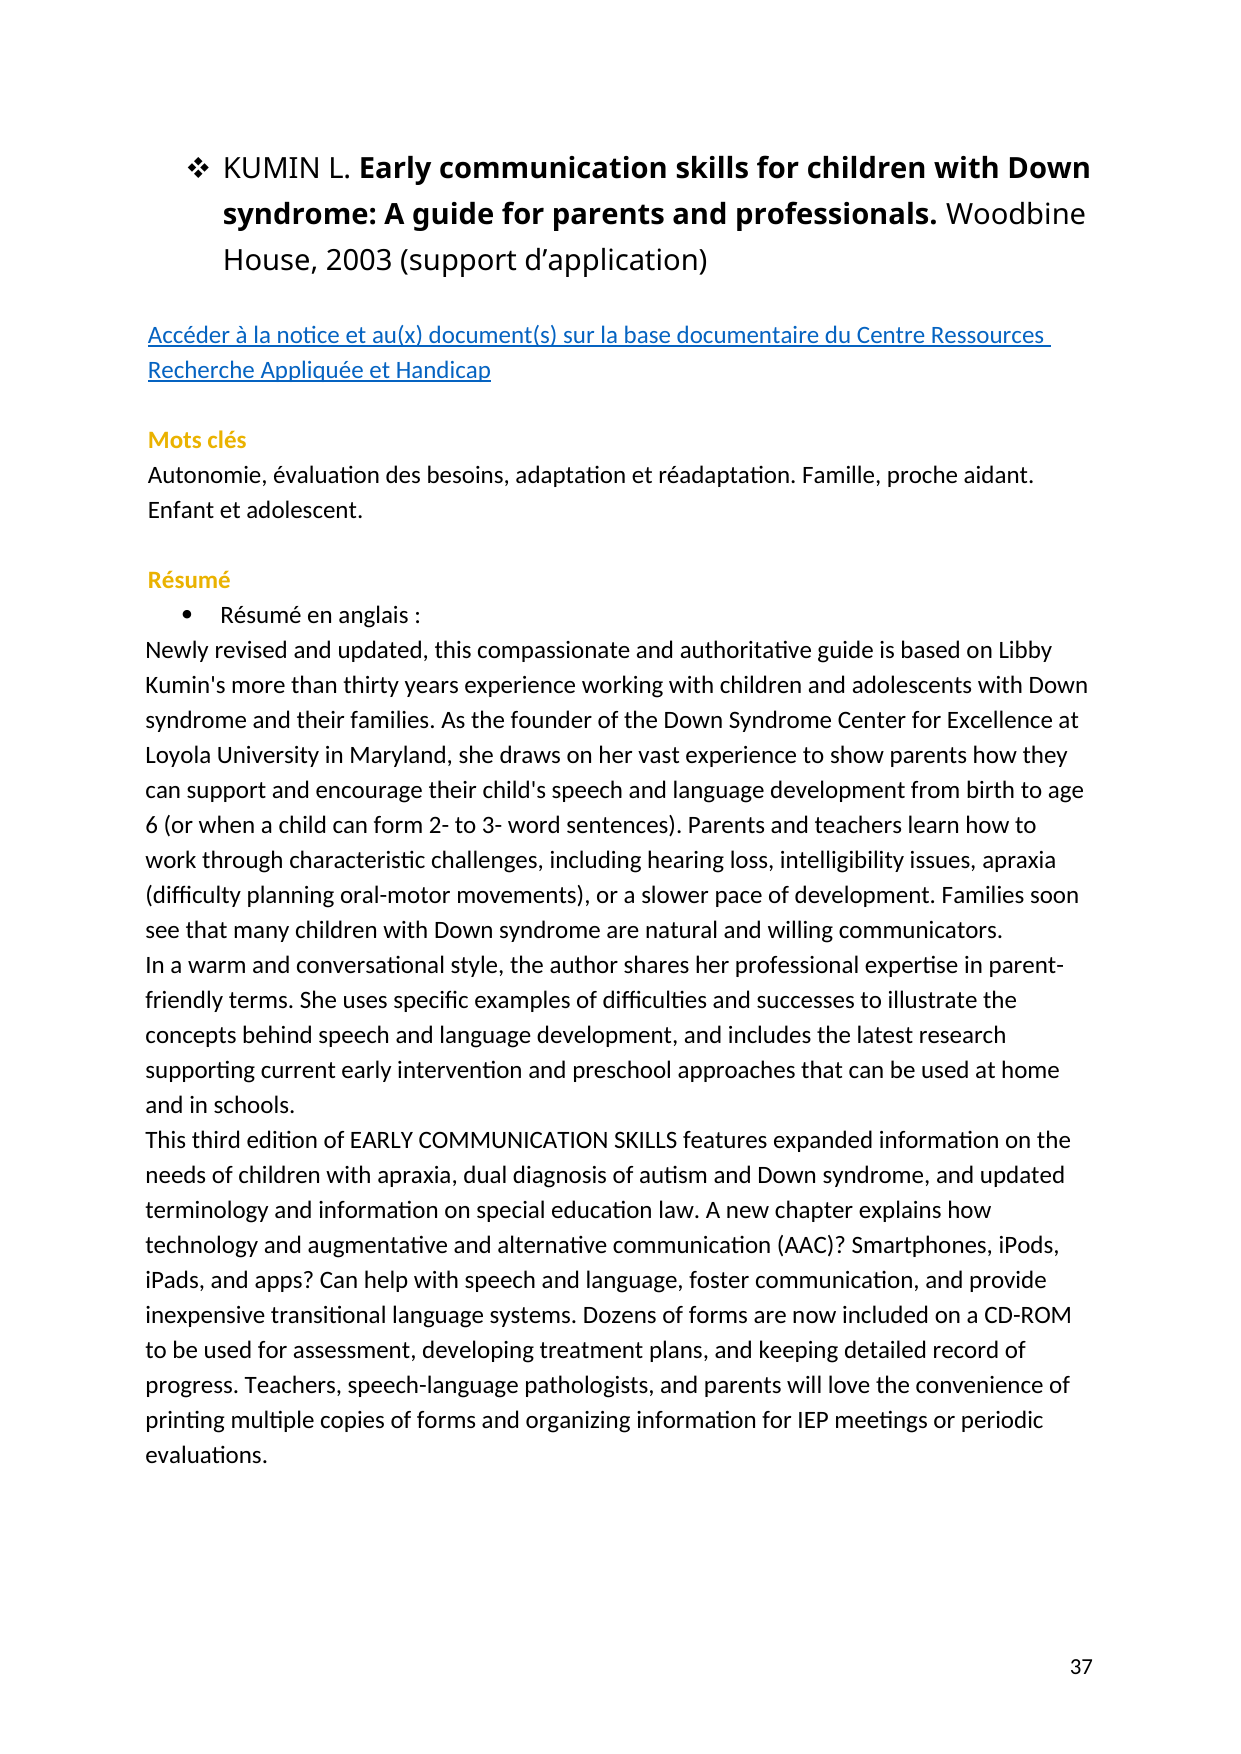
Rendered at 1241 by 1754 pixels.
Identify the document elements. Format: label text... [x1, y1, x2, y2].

text This third edition of EARLY COMMUNICATION SKILLS features expanded information on the needs of children with apraxia, dual diagnosis of autism and Down syndrome, and updated terminology and information on special education law. A new chapter explains how technology and augmentative and alternative communication (AAC)? Smartphones, iPods, iPads, and apps? Can help with speech and language, foster communication, and provide inexpensive transitional language systems. Dozens of forms are now included on a CD-ROM to be used for assessment, developing treatment plans, and keeping detailed record of progress. Teachers, speech-language pathologists, and parents will love the convenience of printing multiple copies of forms and organizing information for IEP meetings or periodic evaluations. [145, 1124, 1093, 1470]
text In a warm and conversational style, the author shares her professional expertise in parent-friendly terms. She uses specific examples of difficulties and successes to illustrate the concepts behind speech and language development, and includes the latest research supporting current early intervention and preschool approaches that can be used at home and in schools. [145, 949, 1093, 1120]
text Mots clés [148, 424, 1093, 455]
text Newly revised and updated, this compassionate and authoritative guide is based on Libby Kumin's more than thirty years experience working with children and adolescents with Down syndrome and their families. As the founder of the Down Syndrome Center for Excellence at Loyola University in Maryland, she draws on her vast experience to show parents how they can support and encourage their child's speech and language development from birth to age 6 (or when a child can form 2- to 3- word sentences). Parents and teachers learn how to work through characteristic challenges, including hearing loss, intelligibility issues, apraxia (difficulty planning oral-motor movements), or a slower pace of development. Families soon see that many children with Down syndrome are natural and willing communicators. [145, 634, 1093, 945]
text Résumé [148, 564, 1093, 595]
text Accéder à la notice et au(x) document(s) sur la base documentaire du Centre Ressources Recherche Appliquée et Handicap [148, 319, 1093, 385]
text Autonomie, évaluation des besoins, adaptation et réadaptation. Famille, proche aidant. Enfant et adolescent. [148, 459, 1093, 525]
list Résumé en anglais : [183, 599, 1093, 630]
subtitle KUMIN L. Early communication skills for children with Down syndrome: A guide for parents and professionals. Woodbine House, 2003 (support d’application) [185, 148, 1093, 278]
